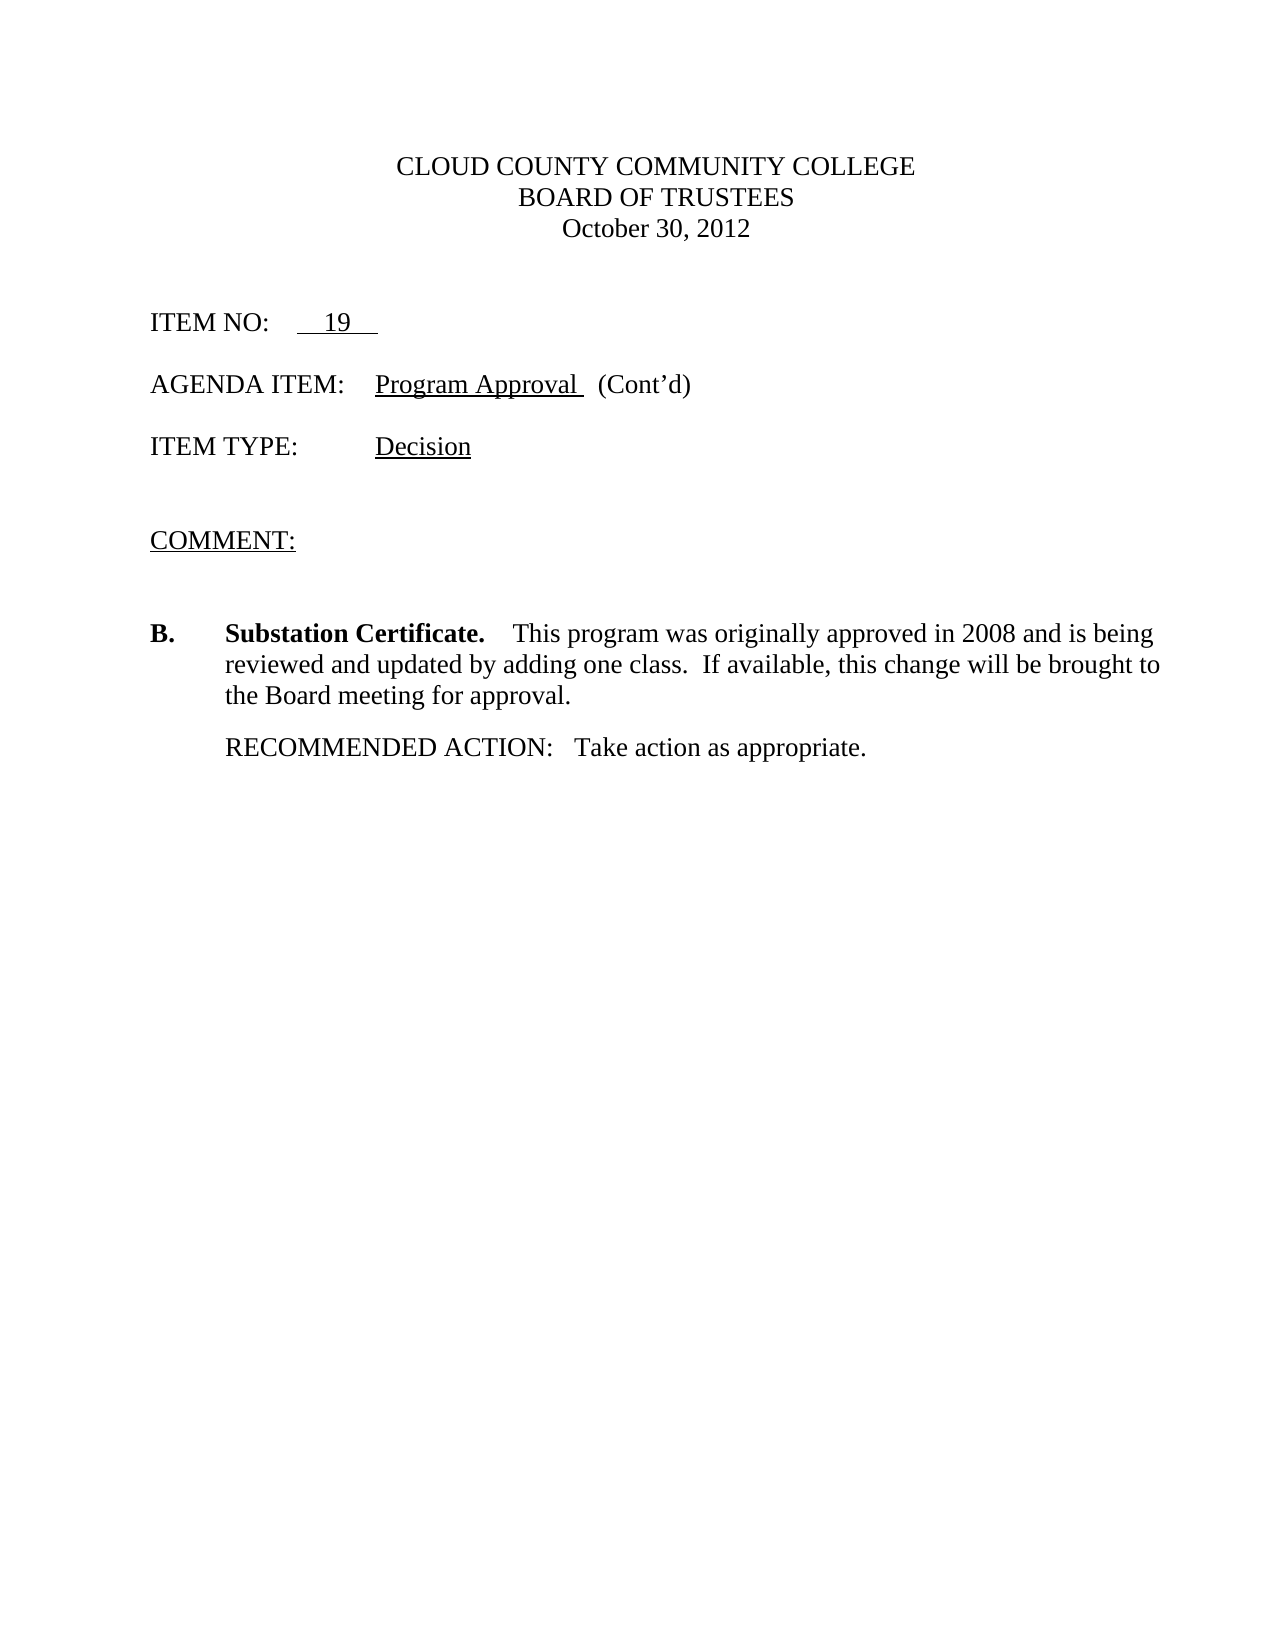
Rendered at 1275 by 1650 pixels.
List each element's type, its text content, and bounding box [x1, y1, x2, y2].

text CLOUD COUNTY COMMUNITY COLLEGE [150, 150, 1162, 181]
text RECOMMENDED ACTION: Take action as appropriate. [225, 731, 1162, 763]
text BOARD OF TRUSTEES [150, 181, 1162, 212]
text ITEM TYPE: Decision [150, 430, 1162, 461]
text ITEM NO: 19 [150, 306, 1162, 337]
text COMMENT: [150, 524, 1162, 555]
text AGENDA ITEM: Program Approval (Cont’d) [150, 368, 1162, 399]
text October 30, 2012 [150, 212, 1162, 243]
list Substation Certificate. This program was originally approved in 2008 and is being reviewed and updated by adding one class. If available, this change will be brought to the Board meeting for approval. [150, 617, 1162, 711]
